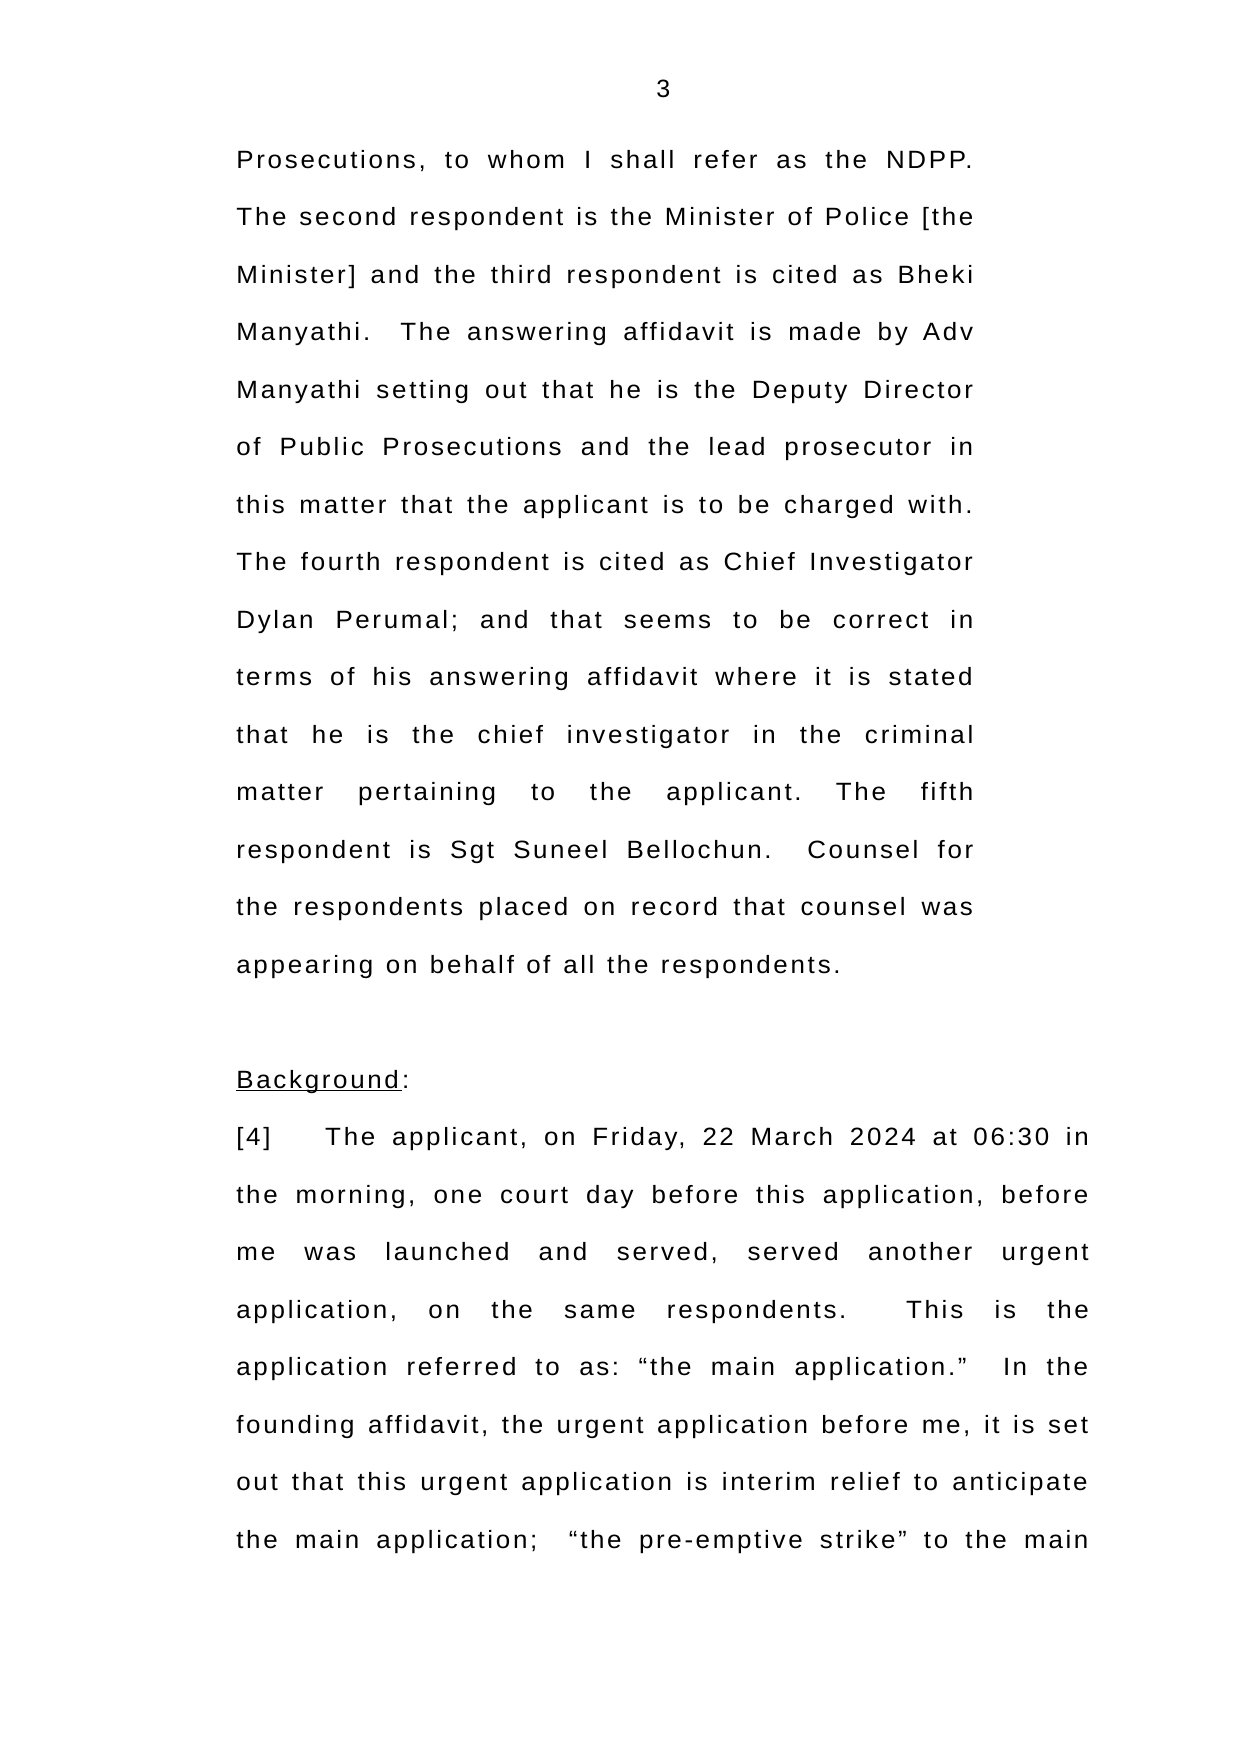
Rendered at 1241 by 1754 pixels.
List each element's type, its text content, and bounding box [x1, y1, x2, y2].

text Background: [236, 1065, 1090, 1093]
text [236, 1122, 1090, 1553]
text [236, 145, 974, 978]
